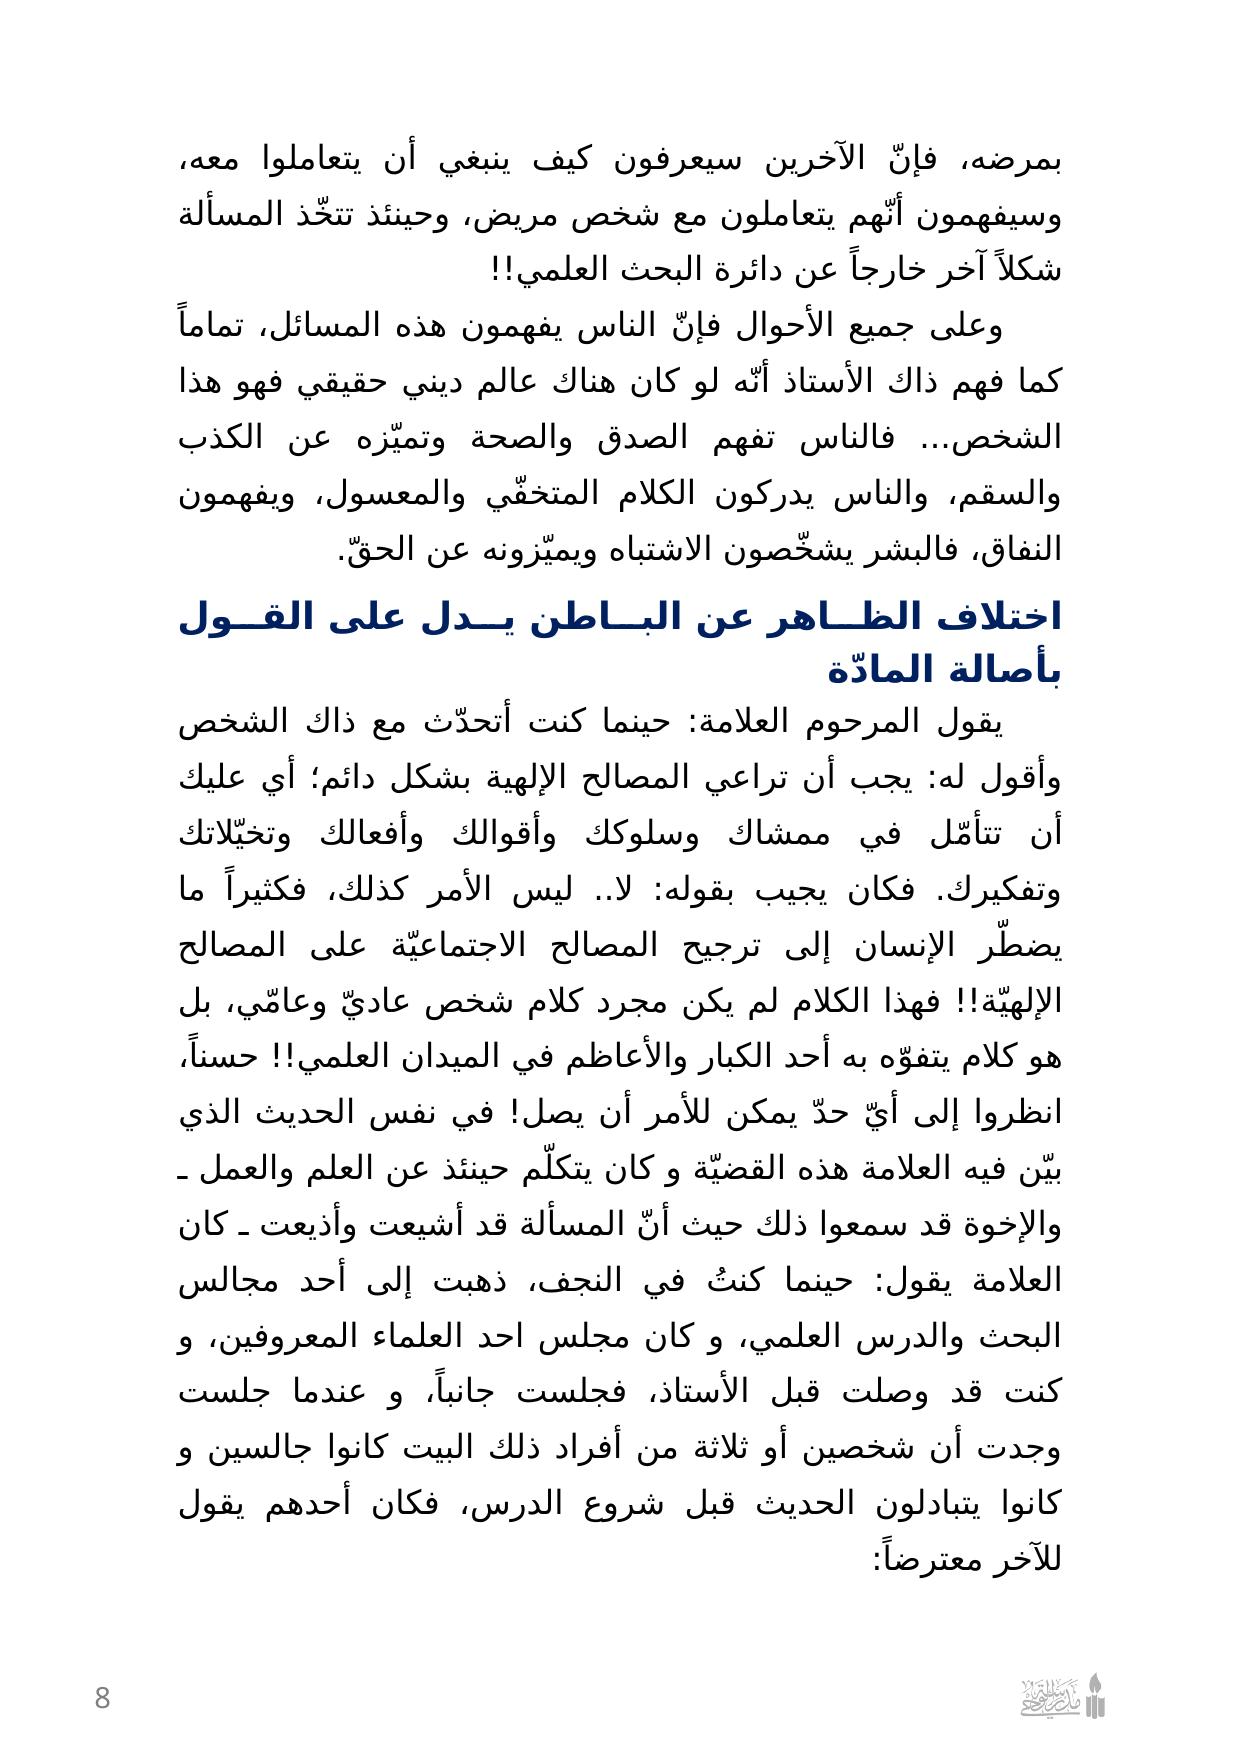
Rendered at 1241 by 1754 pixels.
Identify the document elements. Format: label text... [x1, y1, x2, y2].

picture [1020, 1672, 1105, 1719]
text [177, 136, 1063, 303]
text وعلى جميع الأحوال فإنّ الناس يفهمون هذه المسائل، تماماً كما فهم ذاك الأستاذ أنّه لو كان هناك عالم ديني حقيقي فهو هذا الشخص... فالناس تفهم الصدق والصحة وتميّزه عن الكذب والسقم، والناس يدركون الكلام المتخفّي والمعسول، ويفهمون النفاق، فالبشر يشخّصون الاشتباه ويميّزونه عن الحقّ. [177, 303, 1063, 582]
text يقول المرحوم العلامة: حينما كنت أتحدّث مع ذاك الشخص وأقول له: يجب أن تراعي المصالح الإلهية بشكل دائم؛ أي عليك أن تتأمّل في ممشاك وسلوكك وأقوالك وأفعالك وتخيّلاتك وتفكيرك. فكان يجيب بقوله: لا.. ليس الأمر كذلك، فكثيراً ما يضطّر الإنسان إلى ترجيح المصالح الاجتماعيّة على المصالح الإلهيّة!! فهذا الكلام لم يكن مجرد كلام شخص عاديّ وعامّي، بل هو كلام يتفوّه به أحد الكبار والأعاظم في الميدان العلمي!! حسناً، انظروا إلى أيّ حدّ يمكن للأمر أن يصل! في نفس الحديث الذي بيّن فيه العلامة هذه القضيّة و كان يتكلّم حينئذ عن العلم والعمل ـ والإخوة قد سمعوا ذلك حيث أنّ المسألة قد أشيعت وأذيعت ـ كان العلامة يقول: حينما كنتُ في النجف، ذهبت إلى أحد مجالس البحث والدرس العلمي، و كان مجلس احد العلماء المعروفين، و كنت قد وصلت قبل الأستاذ، فجلست جانباً، و عندما جلست وجدت أن شخصين أو ثلاثة من أفراد ذلك البيت كانوا جالسين و كانوا يتبادلون الحديث قبل شروع الدرس، فكان أحدهم يقول للآخر معترضاً: [177, 699, 1063, 1593]
title اختلاف الظاهر عن الباطن يدل على القول بأصالة المادّة [177, 595, 1063, 691]
